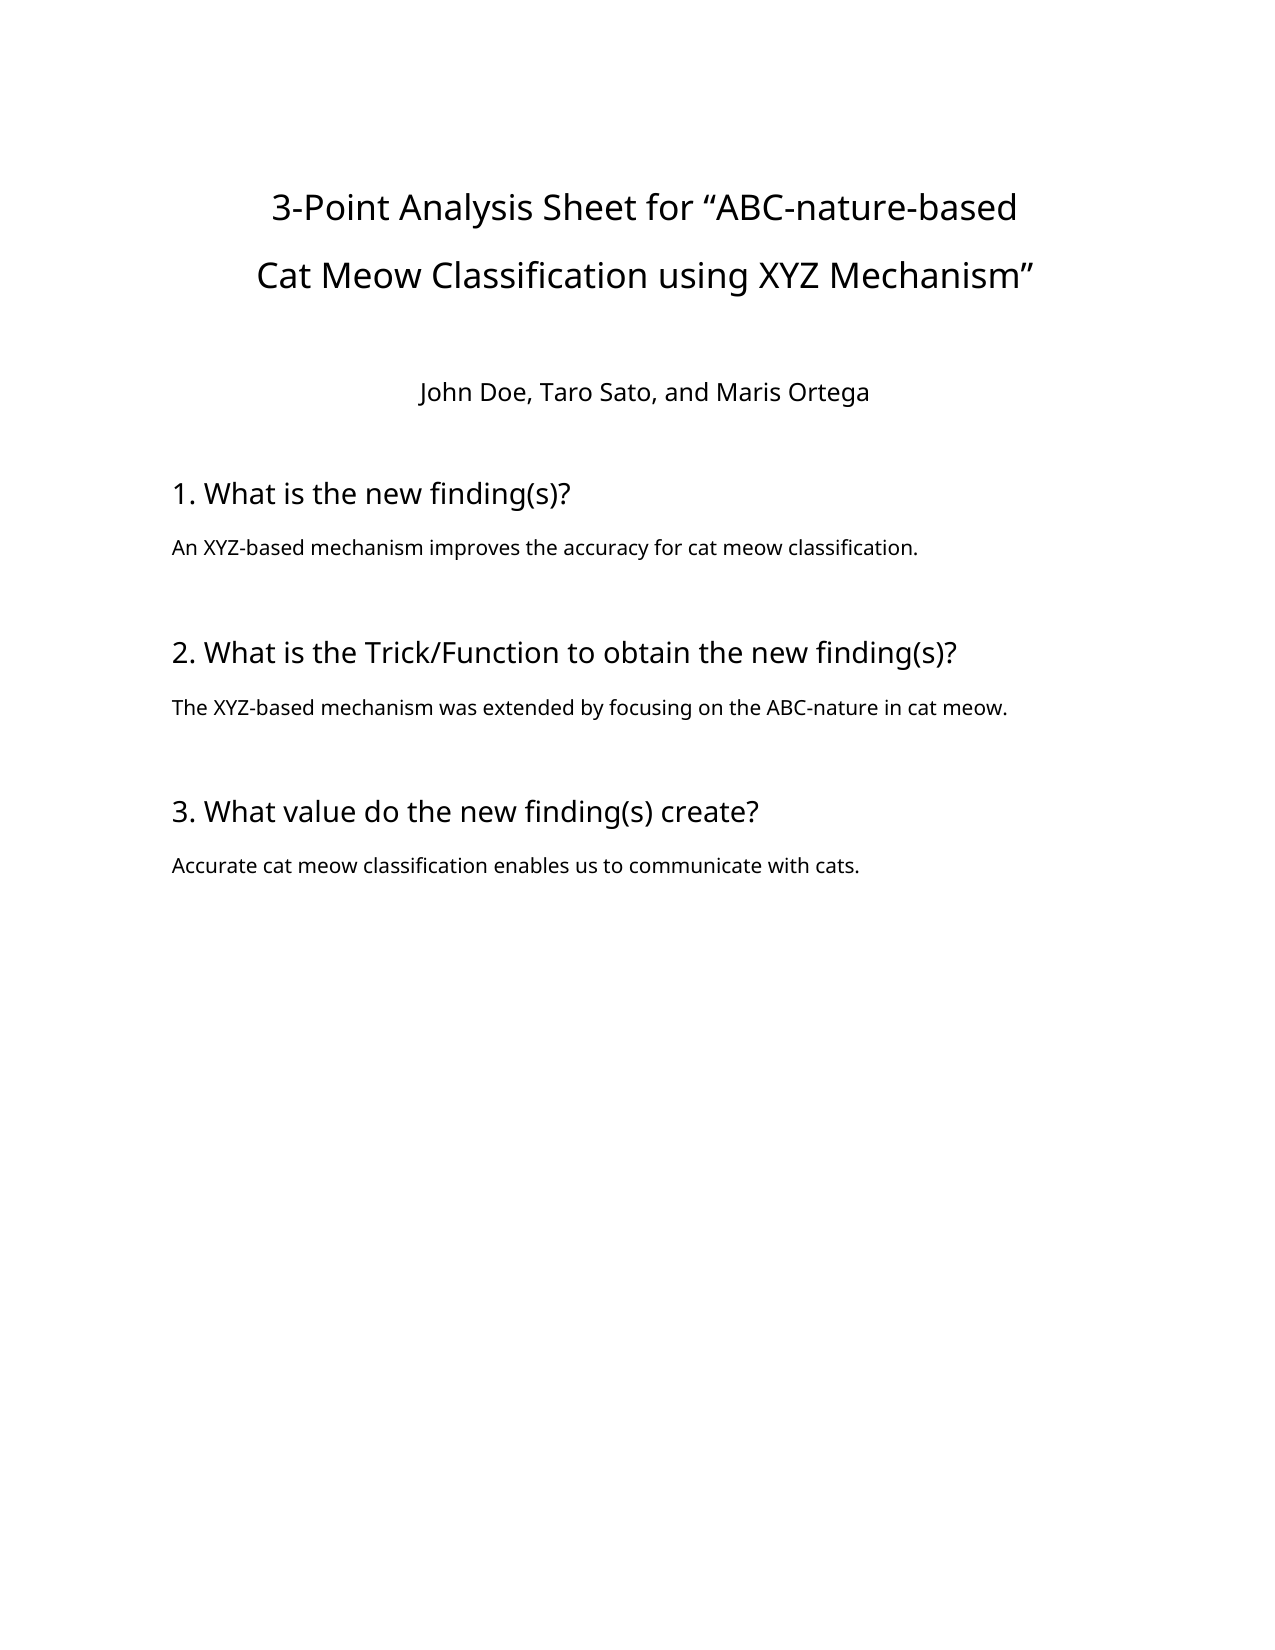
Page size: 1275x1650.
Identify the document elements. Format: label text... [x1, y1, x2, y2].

text Cat Meow Classification using XYZ Mechanism” [127, 251, 1163, 299]
text 3-Point Analysis Sheet for “ABC-nature-based [127, 182, 1163, 230]
text 2. What is the Trick/Function to obtain the new finding(s)? [172, 632, 1163, 672]
text The XYZ-based mechanism was extended by focusing on the ABC-nature in cat meow. [172, 693, 1163, 721]
text Accurate cat meow classification enables us to communicate with cats. [172, 852, 1163, 880]
text 3. What value do the new finding(s) create? [172, 791, 1163, 831]
text John Doe, Taro Sato, and Maris Ortega [127, 375, 1163, 409]
text 1. What is the new finding(s)? [172, 473, 1163, 513]
text An XYZ-based mechanism improves the accuracy for cat meow classification. [172, 533, 1163, 562]
